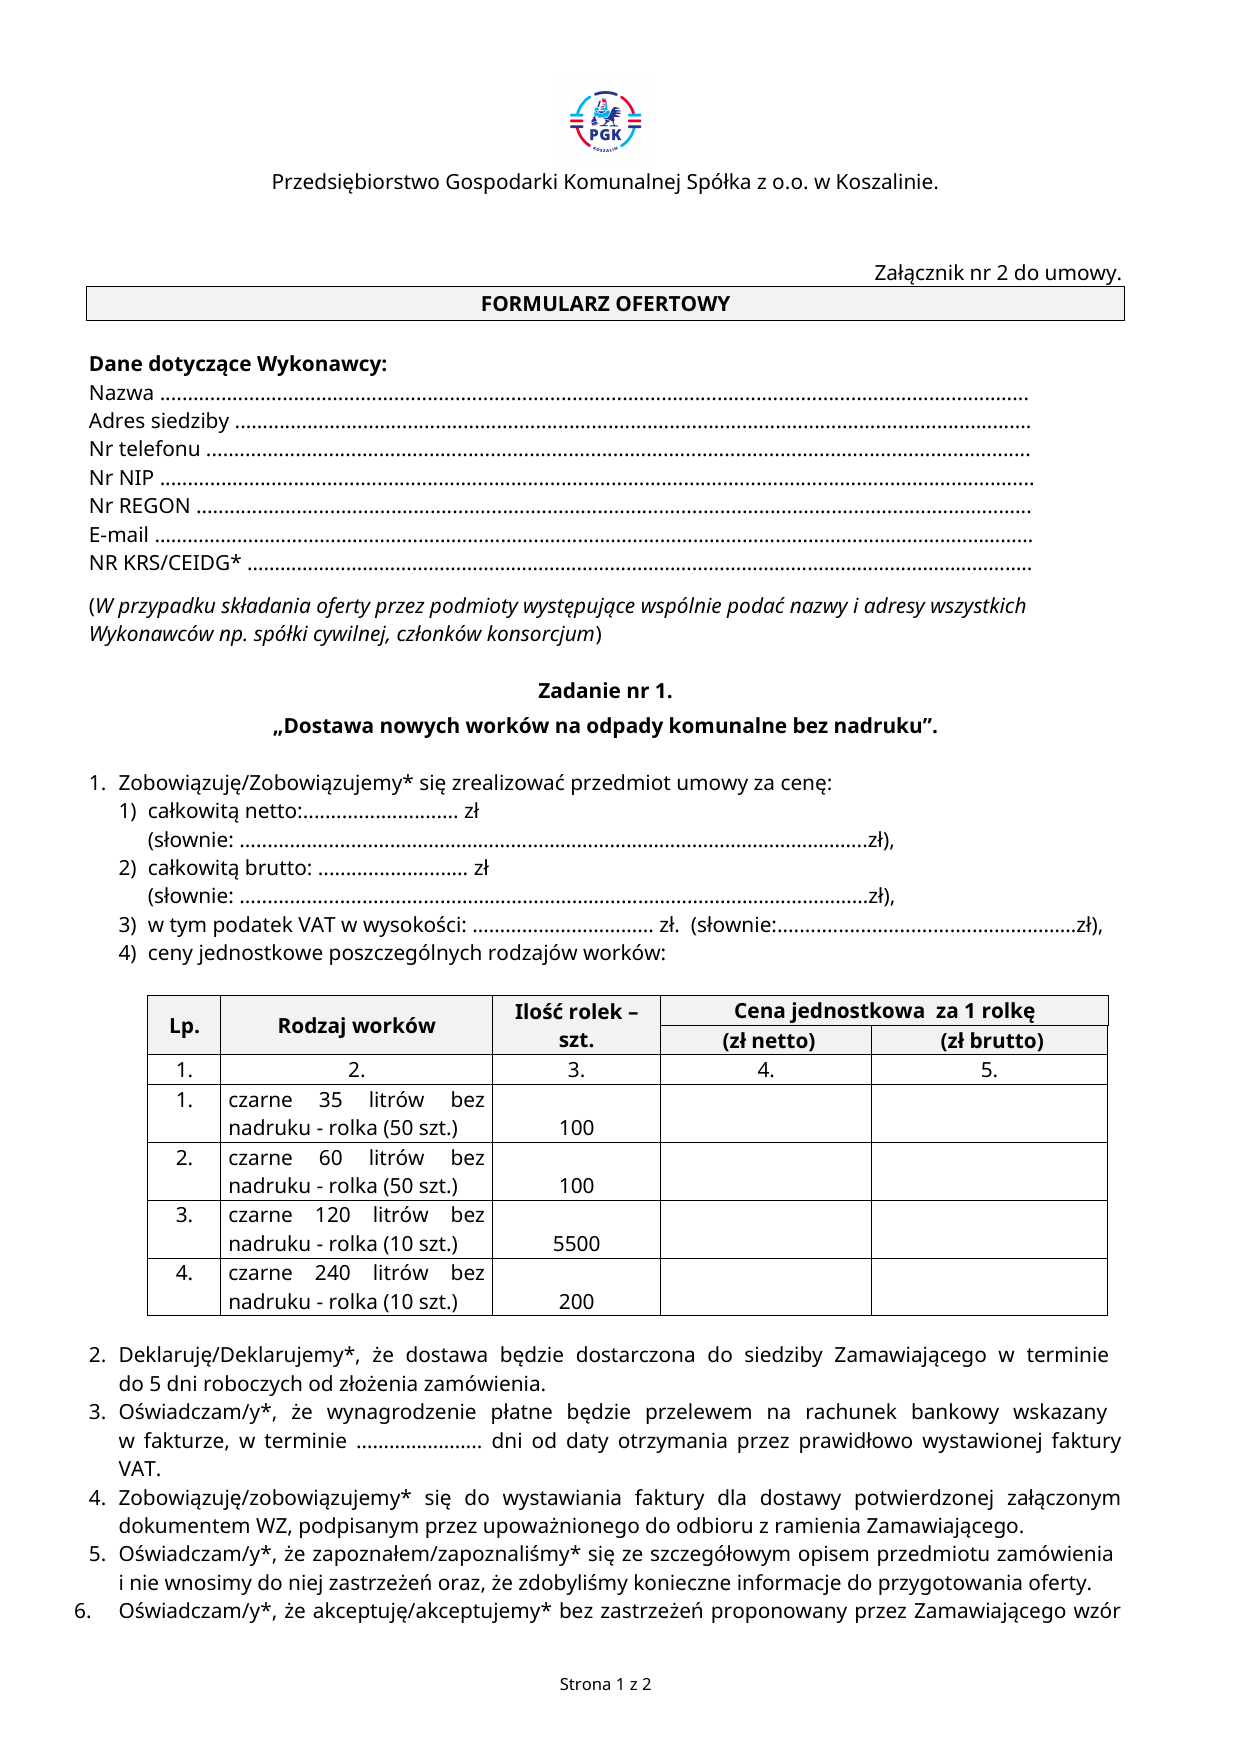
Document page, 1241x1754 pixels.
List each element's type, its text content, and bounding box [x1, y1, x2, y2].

picture [555, 76, 656, 167]
table_cell czarne 120 litrów bez nadruku - rolka (10 szt.) [221, 1201, 492, 1257]
text E-mail ……………………………………………………………..…………………………………………………………………..………… [89, 520, 1122, 548]
list Oświadczam/y*, że wynagrodzenie płatne będzie przelewem na rachunek bankowy wskazany w fakturze, w terminie ………………….. dni od daty otrzymania przez prawidłowo wystawionej faktury VAT. [89, 1397, 1122, 1483]
table_cell [872, 1143, 1107, 1199]
table_cell 1. [148, 1055, 220, 1084]
text „Dostawa nowych worków na odpady komunalne bez nadruku”. [89, 711, 1122, 739]
table_cell [661, 1143, 871, 1199]
table_cell 4. [661, 1055, 871, 1084]
text NR KRS/CEIDG* …………………………………………………………………………………………………………………………….. [89, 548, 1122, 577]
table_cell (zł brutto) [872, 1026, 1107, 1054]
text (W przypadku składania oferty przez podmioty występujące wspólnie podać nazwy i adresy wszystkich Wykonawców np. spółki cywilnej, członków konsorcjum) [89, 591, 1122, 648]
table_cell [872, 1085, 1107, 1142]
table_header Ilość rolek – szt. [493, 996, 660, 1054]
table_cell [661, 1085, 871, 1142]
table_cell czarne 60 litrów bez nadruku - rolka (50 szt.) [221, 1143, 492, 1199]
list Zobowiązuję/zobowiązujemy* się do wystawiania faktury dla dostawy potwierdzonej załączonym dokumentem WZ, podpisanym przez upoważnionego do odbioru z ramienia Zamawiającego. [89, 1483, 1122, 1539]
list całkowitą brutto: ........................... zł (słownie: ....................................……………………………………………………………………zł), [118, 853, 1122, 910]
table_cell 4. [148, 1259, 220, 1315]
list ceny jednostkowe poszczególnych rodzajów worków: [118, 938, 1122, 967]
table_cell 3. [148, 1201, 220, 1257]
list Zobowiązuję/Zobowiązujemy* się zrealizować przedmiot umowy za cenę: [89, 768, 1122, 796]
text Nazwa ............................................................................................................................................................ [89, 378, 1122, 406]
table_cell 2. [148, 1143, 220, 1199]
table_cell 5500 [493, 1201, 660, 1257]
table_cell 1. [148, 1085, 220, 1142]
text Załącznik nr 2 do umowy. [89, 258, 1122, 286]
table_cell [661, 1201, 871, 1257]
table_cell 2. [221, 1055, 492, 1084]
list w tym podatek VAT w wysokości: …………………………... zł. (słownie:....................................………………zł), [118, 910, 1122, 938]
table_cell 3. [493, 1055, 660, 1084]
table_cell 100 [493, 1085, 660, 1142]
text FORMULARZ OFERTOWY [87, 287, 1124, 320]
text Adres siedziby ............................................................................................................................................... [89, 406, 1122, 434]
text Nr REGON ...................................................................................................................................................... [89, 491, 1122, 520]
table_cell czarne 240 litrów bez nadruku - rolka (10 szt.) [221, 1259, 492, 1315]
table_cell 200 [493, 1259, 660, 1315]
table_cell czarne 35 litrów bez nadruku - rolka (50 szt.) [221, 1085, 492, 1142]
table_cell [661, 1259, 871, 1315]
text Zadanie nr 1. [89, 676, 1122, 705]
table_cell 100 [493, 1143, 660, 1199]
table_cell [872, 1259, 1107, 1315]
list Deklaruję/Deklarujemy*, że dostawa będzie dostarczona do siedziby Zamawiającego w terminie do 5 dni roboczych od złożenia zamówienia. [89, 1341, 1122, 1397]
table_cell 5. [872, 1055, 1107, 1084]
list Oświadczam/y*, że zapoznałem/zapoznaliśmy* się ze szczegółowym opisem przedmiotu zamówienia i nie wnosimy do niej zastrzeżeń oraz, że zdobyliśmy konieczne informacje do przygotowania oferty. [89, 1539, 1122, 1596]
list całkowitą netto:............................ zł (słownie: ............................…………………………………………………………………………..zł), [118, 796, 1122, 853]
table_header Rodzaj worków [221, 996, 492, 1054]
table_header Lp. [148, 996, 220, 1054]
text Nr NIP ............................................................................................................................................................. [89, 463, 1122, 491]
text Dane dotyczące Wykonawcy: [89, 349, 1122, 378]
table_cell (zł netto) [661, 1026, 871, 1054]
text Nr telefonu .................................................................................................................................................... [89, 434, 1122, 463]
table_cell [872, 1201, 1107, 1257]
table_header Cena jednostkowa za 1 rolkę [661, 996, 1108, 1025]
